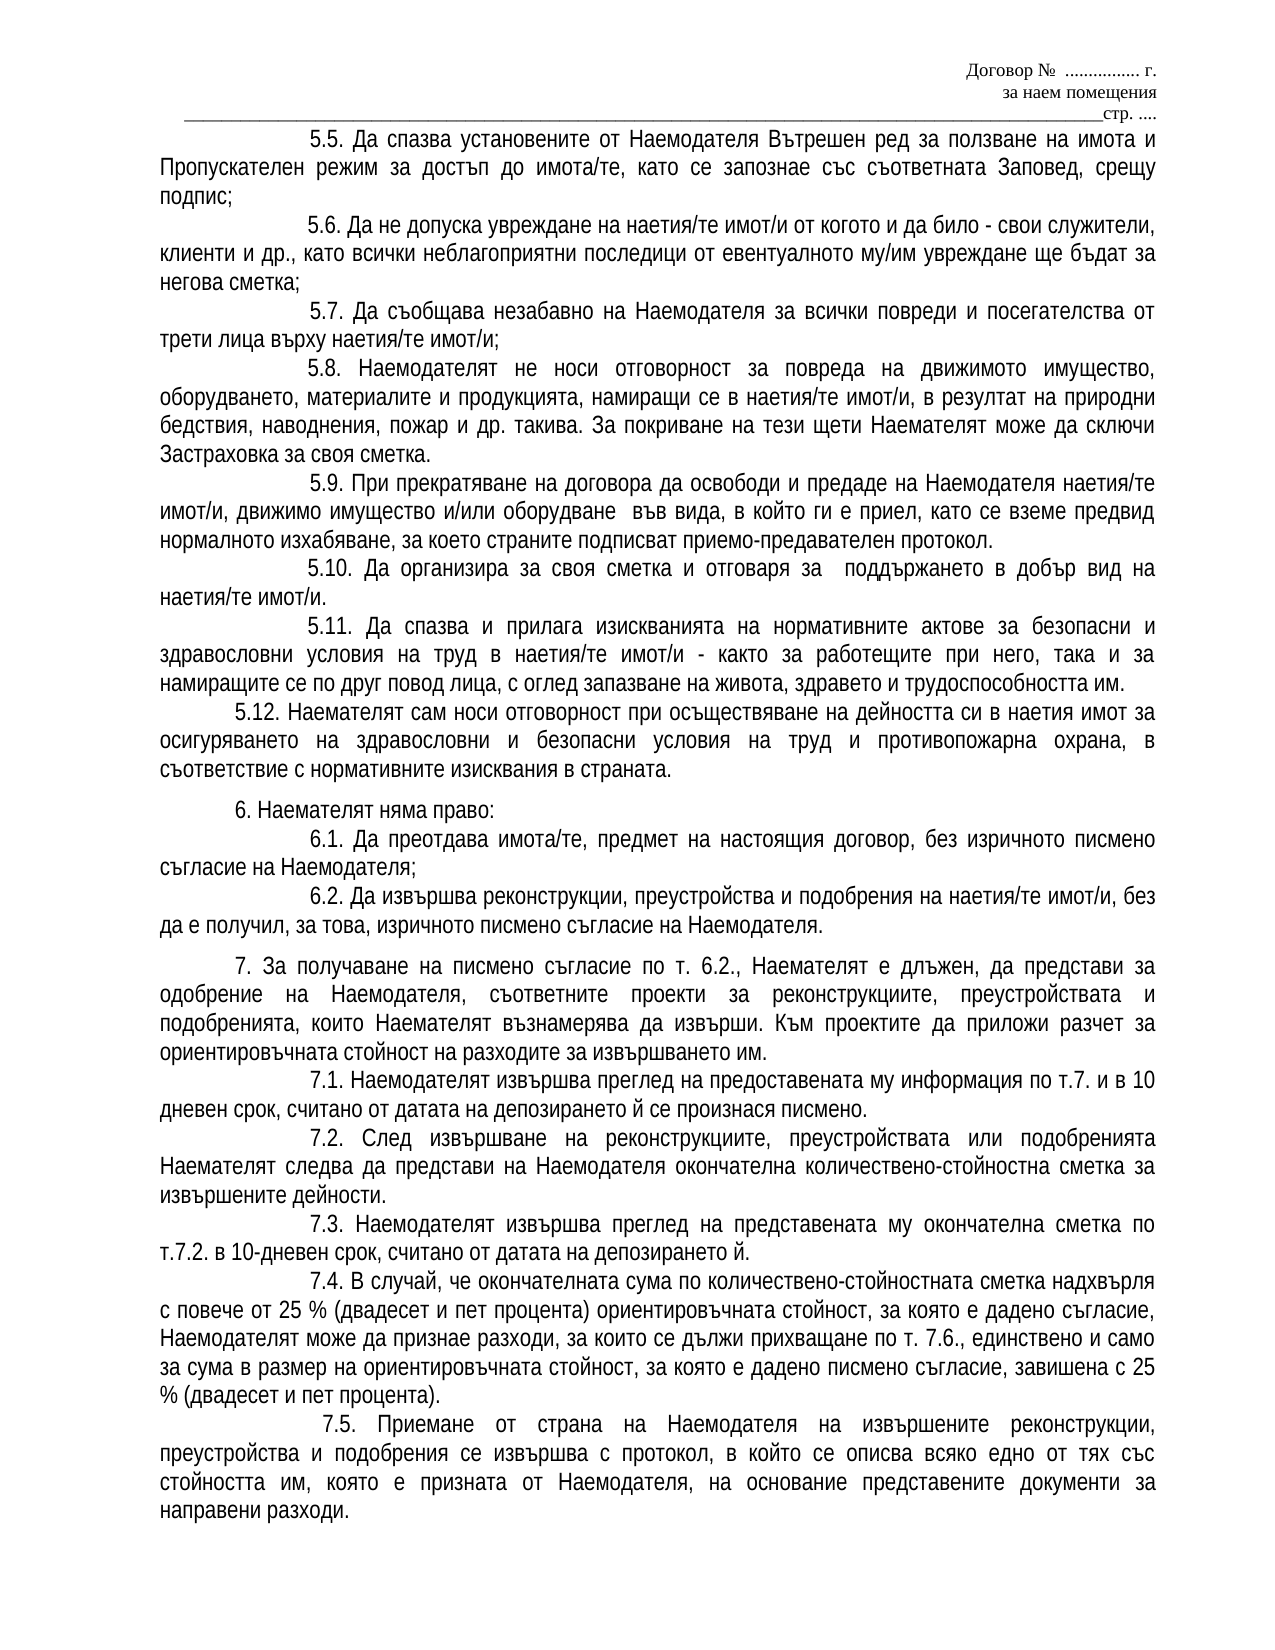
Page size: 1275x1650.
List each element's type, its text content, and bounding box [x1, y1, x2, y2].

text 5.12. Наемателят сам носи отговорност при осъществяване на дейността си в наетия имот за осигуряването на здравословни и безопасни условия на труд и противопожарна охрана, в съответствие с нормативните изисквания в страната. [159, 697, 1157, 783]
text 5.9. При прекратяване на договора да освободи и предаде на Наемодателя наетия/те имот/и, движимо имущество и/или оборудване във вида, в който ги е приел, като се вземе предвид нормалното изхабяване, за което страните подписват приемо-предавателен протокол. [159, 467, 1157, 553]
text 5.8. Наемодателят не носи отговорност за повреда на движимото имущество, оборудването, материалите и продукцията, намиращи се в наетия/те имот/и, в резултат на природни бедствия, наводнения, пожар и др. такива. За покриване на тези щети Наемателят може да сключи Застраховка за своя сметка. [159, 353, 1157, 467]
text 5.10. Да организира за своя сметка и отговаря за поддържането в добър вид на наетия/те имот/и. [159, 553, 1157, 611]
text 7.1. Наемодателят извършва преглед на предоставената му информация по т.7. и в 10 дневен срок, считано от датата на депозирането й се произнася писмено. [159, 1065, 1157, 1123]
text 7.3. Наемодателят извършва преглед на представената му окончателна сметка по т.7.2. в 10-дневен срок, считано от датата на депозирането й. [159, 1209, 1157, 1266]
text 5.7. Да съобщава незабавно на Наемодателя за всички повреди и посегателства от трети лица върху наетия/те имот/и; [159, 296, 1157, 353]
text 7.4. В случай, че окончателната сума по количествено-стойностната сметка надхвърля с повече от 25 % (двадесет и пет процента) ориентировъчната стойност, за която е дадено съгласие, Наемодателят може да признае разходи, за които се дължи прихващане по т. 7.6., единствено и само за сума в размер на ориентировъчната стойност, за която е дадено писмено съгласие, завишена с 25 % (двадесет и пет процента). [159, 1266, 1157, 1409]
text 6.1. Да преотдава имота/те, предмет на настоящия договор, без изричното писмено съгласие на Наемодателя; [159, 824, 1157, 881]
text 7.2. След извършване на реконструкциите, преустройствата или подобренията Наемателят следва да представи на Наемодателя окончателна количествено-стойностна сметка за извършените дейности. [159, 1123, 1157, 1209]
text 6. Наемателят няма право: [159, 795, 1157, 824]
text 6.2. Да извършва реконструкции, преустройства и подобрения на наетия/те имот/и, без да е получил, за това, изричното писмено съгласие на Наемодателя. [159, 881, 1157, 938]
text 5.5. Да спазва установените от Наемодателя Вътрешен ред за ползване на имота и Пропускателен режим за достъп до имота/те, като се запознае със съответната Заповед, срещу подпис; [159, 124, 1157, 210]
text 5.11. Да спазва и прилага изискванията на нормативните актове за безопасни и здравословни условия на труд в наетия/те имот/и - както за работещите при него, така и за намиращите се по друг повод лица, с оглед запазване на живота, здравето и трудоспособността им. [159, 611, 1157, 697]
text 7.5. Приемане от страна на Наемодателя на извършените реконструкции, преустройства и подобрения се извършва с протокол, в който се описва всяко едно от тях със стойността им, която е призната от Наемодателя, на основание представените документи за направени разходи. [159, 1409, 1157, 1524]
text 5.6. Да не допуска увреждане на наетия/те имот/и от когото и да било - свои служители, клиенти и др., като всички неблагоприятни последици от евентуалното му/им увреждане ще бъдат за негова сметка; [159, 210, 1157, 296]
text 7. За получаване на писмено съгласие по т. 6.2., Наемателят е длъжен, да представи за одобрение на Наемодателя, съответните проекти за реконструкциите, преустройствата и подобренията, които Наемателят възнамерява да извърши. Към проектите да приложи разчет за ориентировъчната стойност на разходите за извършването им. [159, 951, 1157, 1065]
